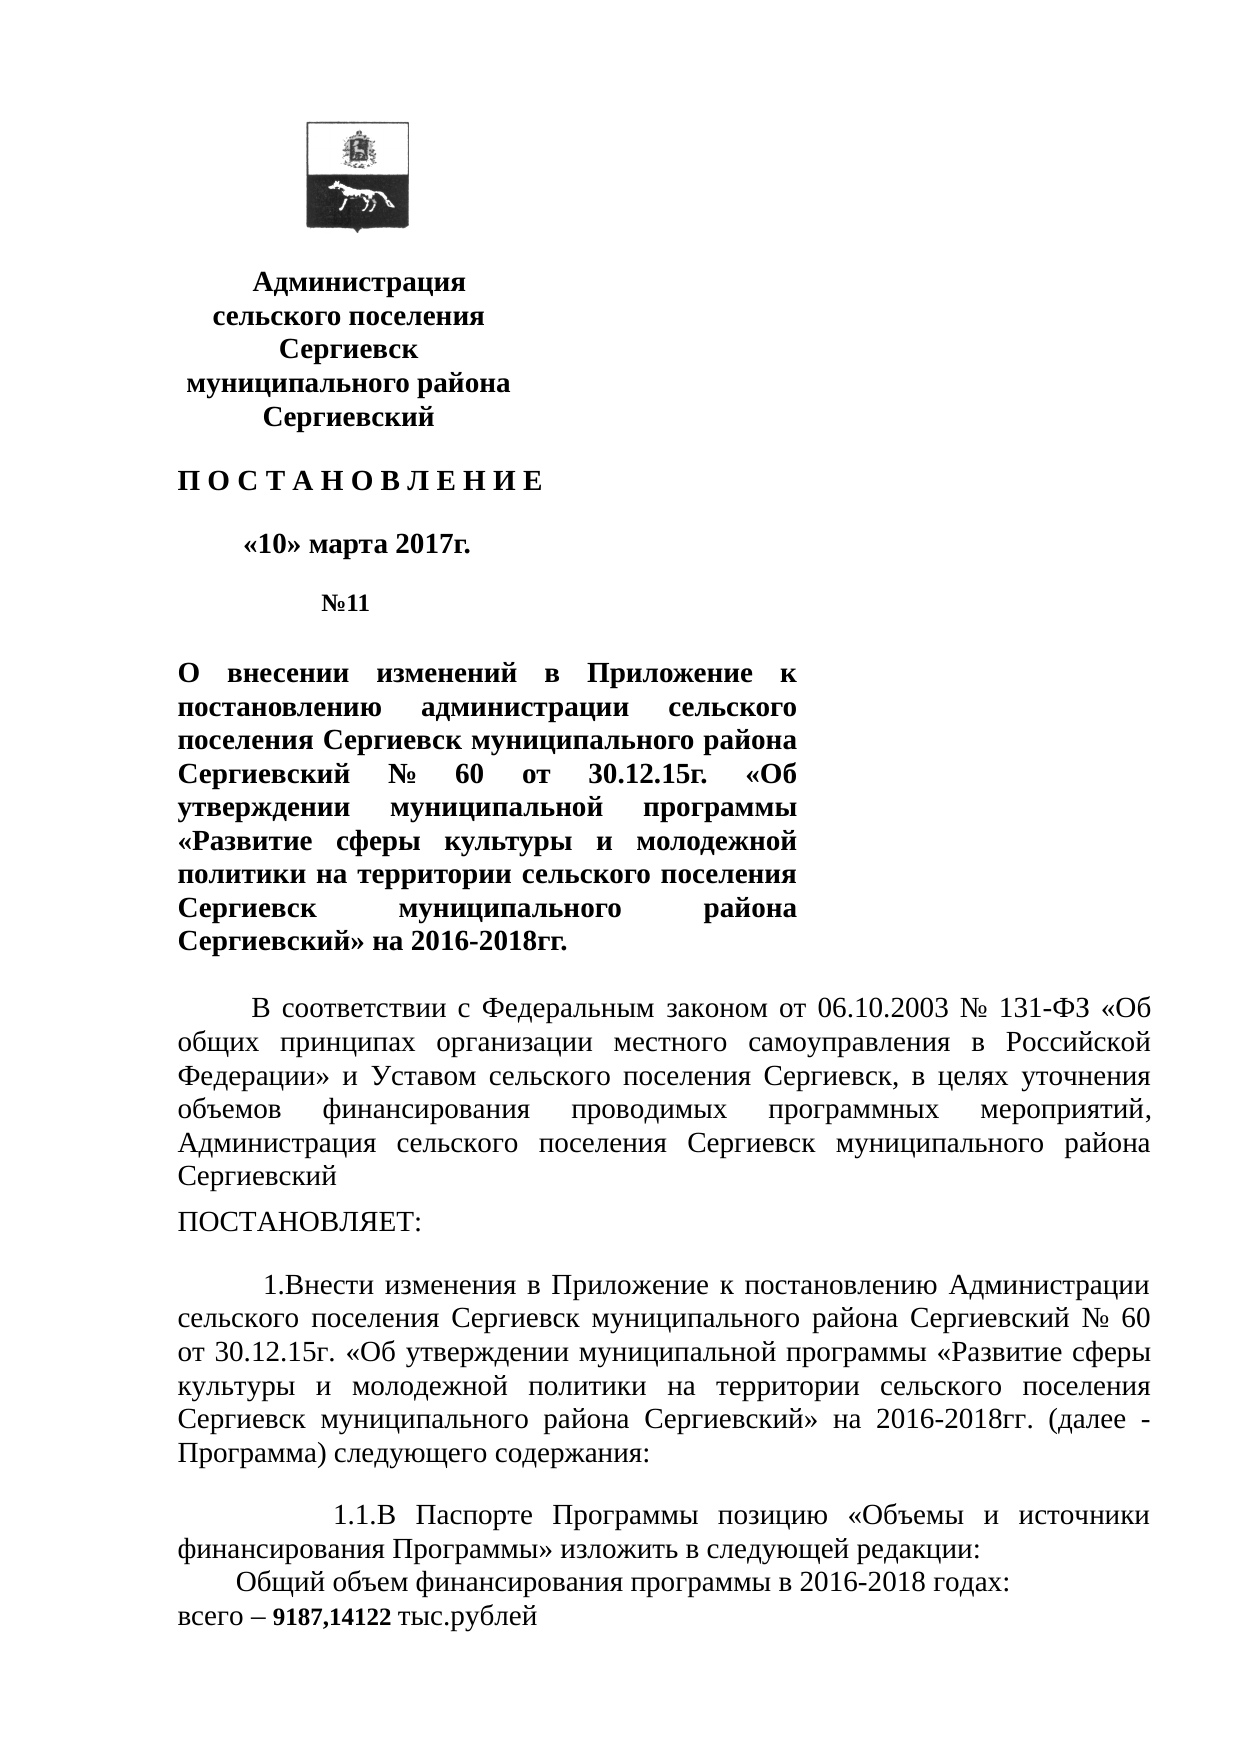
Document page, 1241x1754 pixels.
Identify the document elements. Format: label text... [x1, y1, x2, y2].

text 1.1.В Паспорте Программы позицию «Объемы и источники финансирования Программы» изложить в следующей редакции: [177, 1497, 1152, 1564]
picture [304, 120, 409, 234]
text всего – 9187,14122 тыс.рублей [177, 1598, 1152, 1632]
text В соответствии с Федеральным законом от 06.10.2003 № 131-ФЗ «Об общих принципах организации местного самоуправления в Российской Федерации» и Уставом сельского поселения Сергиевск, в целях уточнения объемов финансирования проводимых программных мероприятий, Администрация сельского поселения Сергиевск муниципального района Сергиевский [177, 991, 1152, 1192]
text «10» марта 2017г. [177, 526, 616, 559]
text ПОСТАНОВЛЯЕТ: [177, 1204, 1152, 1238]
text Общий объем финансирования программы в 2016-2018 годах: [177, 1564, 1152, 1598]
text 1.Внести изменения в Приложение к постановлению Администрации сельского поселения Сергиевск муниципального района Сергиевский № 60 от 30.12.15г. «Об утверждении муниципальной программы «Развитие сферы культуры и молодежной политики на территории сельского поселения Сергиевск муниципального района Сергиевский» на 2016-2018гг. (далее - Программа) следующего содержания: [177, 1267, 1152, 1468]
text №11 [177, 588, 616, 617]
text О внесении изменений в Приложение к постановлению администрации сельского поселения Сергиевск муниципального района Сергиевский № 60 от 30.12.15г. «Об утверждении муниципальной программы «Развитие сферы культуры и молодежной политики на территории сельского поселения Сергиевск муниципального района Сергиевский» на 2016-2018гг. [177, 655, 797, 957]
subtitle П О С Т А Н О В Л Е Н И Е [177, 463, 616, 497]
